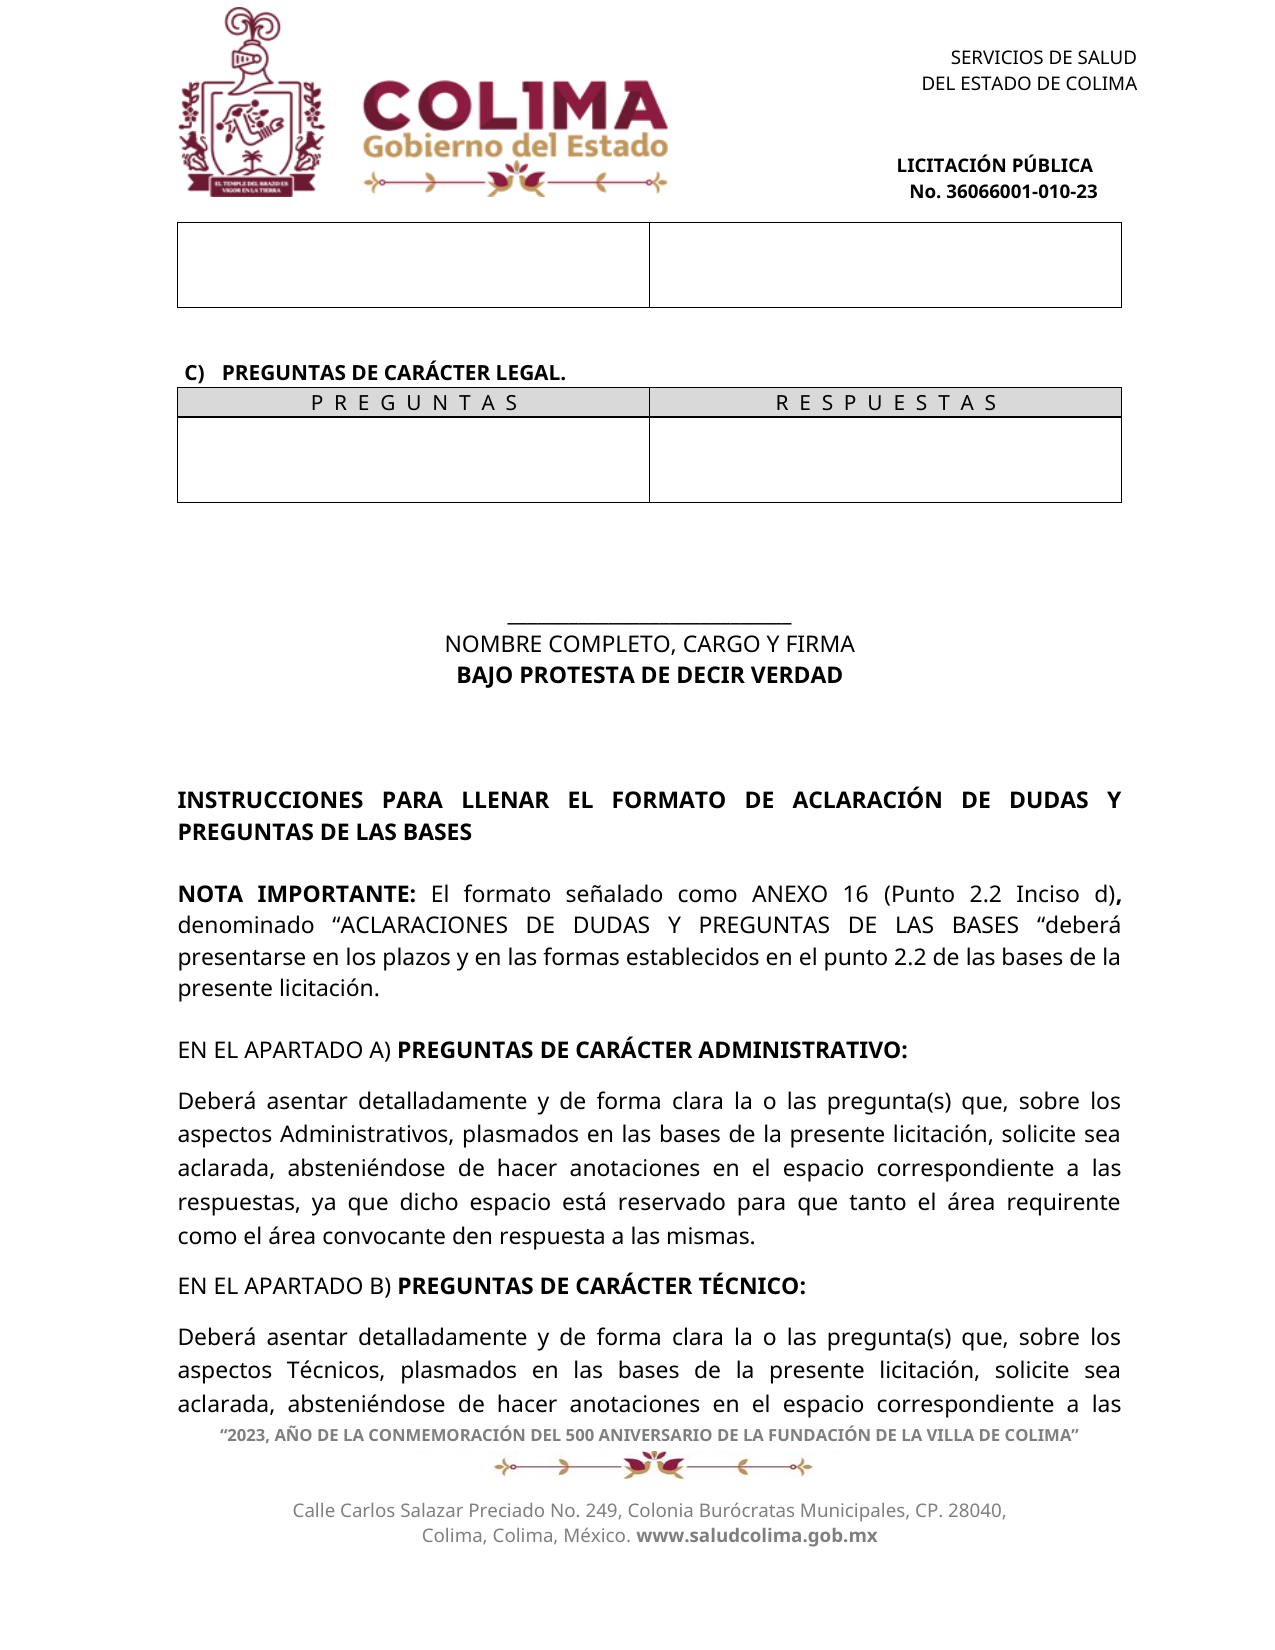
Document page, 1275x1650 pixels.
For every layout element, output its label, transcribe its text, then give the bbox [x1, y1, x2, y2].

text Deberá asentar detalladamente y de forma clara la o las pregunta(s) que, sobre los aspectos Administrativos, plasmados en las bases de la presente licitación, solicite sea aclarada, absteniéndose de hacer anotaciones en el espacio correspondiente a las respuestas, ya que dicho espacio está reservado para que tanto el área requirente como el área convocante den respuesta a las mismas. [177, 1085, 1122, 1251]
table_cell [178, 418, 649, 502]
list PREGUNTAS DE CARÁCTER LEGAL. [184, 358, 1122, 387]
text EN EL APARTADO A) PREGUNTAS DE CARÁCTER ADMINISTRATIVO: [177, 1034, 1122, 1066]
text BAJO PROTESTA DE DECIR VERDAD [177, 659, 1122, 691]
table_header R E S P U E S T A S [650, 388, 1121, 416]
text ____________________________ [177, 597, 1122, 628]
picture [178, 7, 668, 197]
table_cell [650, 223, 1121, 307]
table_cell [650, 418, 1121, 502]
picture [414, 1451, 893, 1480]
text NOTA IMPORTANTE: El formato señalado como ANEXO 16 (Punto 2.2 Inciso d), denominado “ACLARACIONES DE DUDAS Y PREGUNTAS DE LAS BASES “deberá presentarse en los plazos y en las formas establecidos en el punto 2.2 de las bases de la presente licitación. [177, 878, 1122, 1003]
table_cell [178, 223, 649, 307]
text INSTRUCCIONES PARA LLENAR EL FORMATO DE ACLARACIÓN DE DUDAS Y PREGUNTAS DE LAS BASES [177, 784, 1122, 847]
text NOMBRE COMPLETO, CARGO Y FIRMA [177, 628, 1122, 659]
text EN EL APARTADO B) PREGUNTAS DE CARÁCTER TÉCNICO: [177, 1270, 1122, 1301]
table_header P R E G U N T A S [178, 388, 649, 416]
